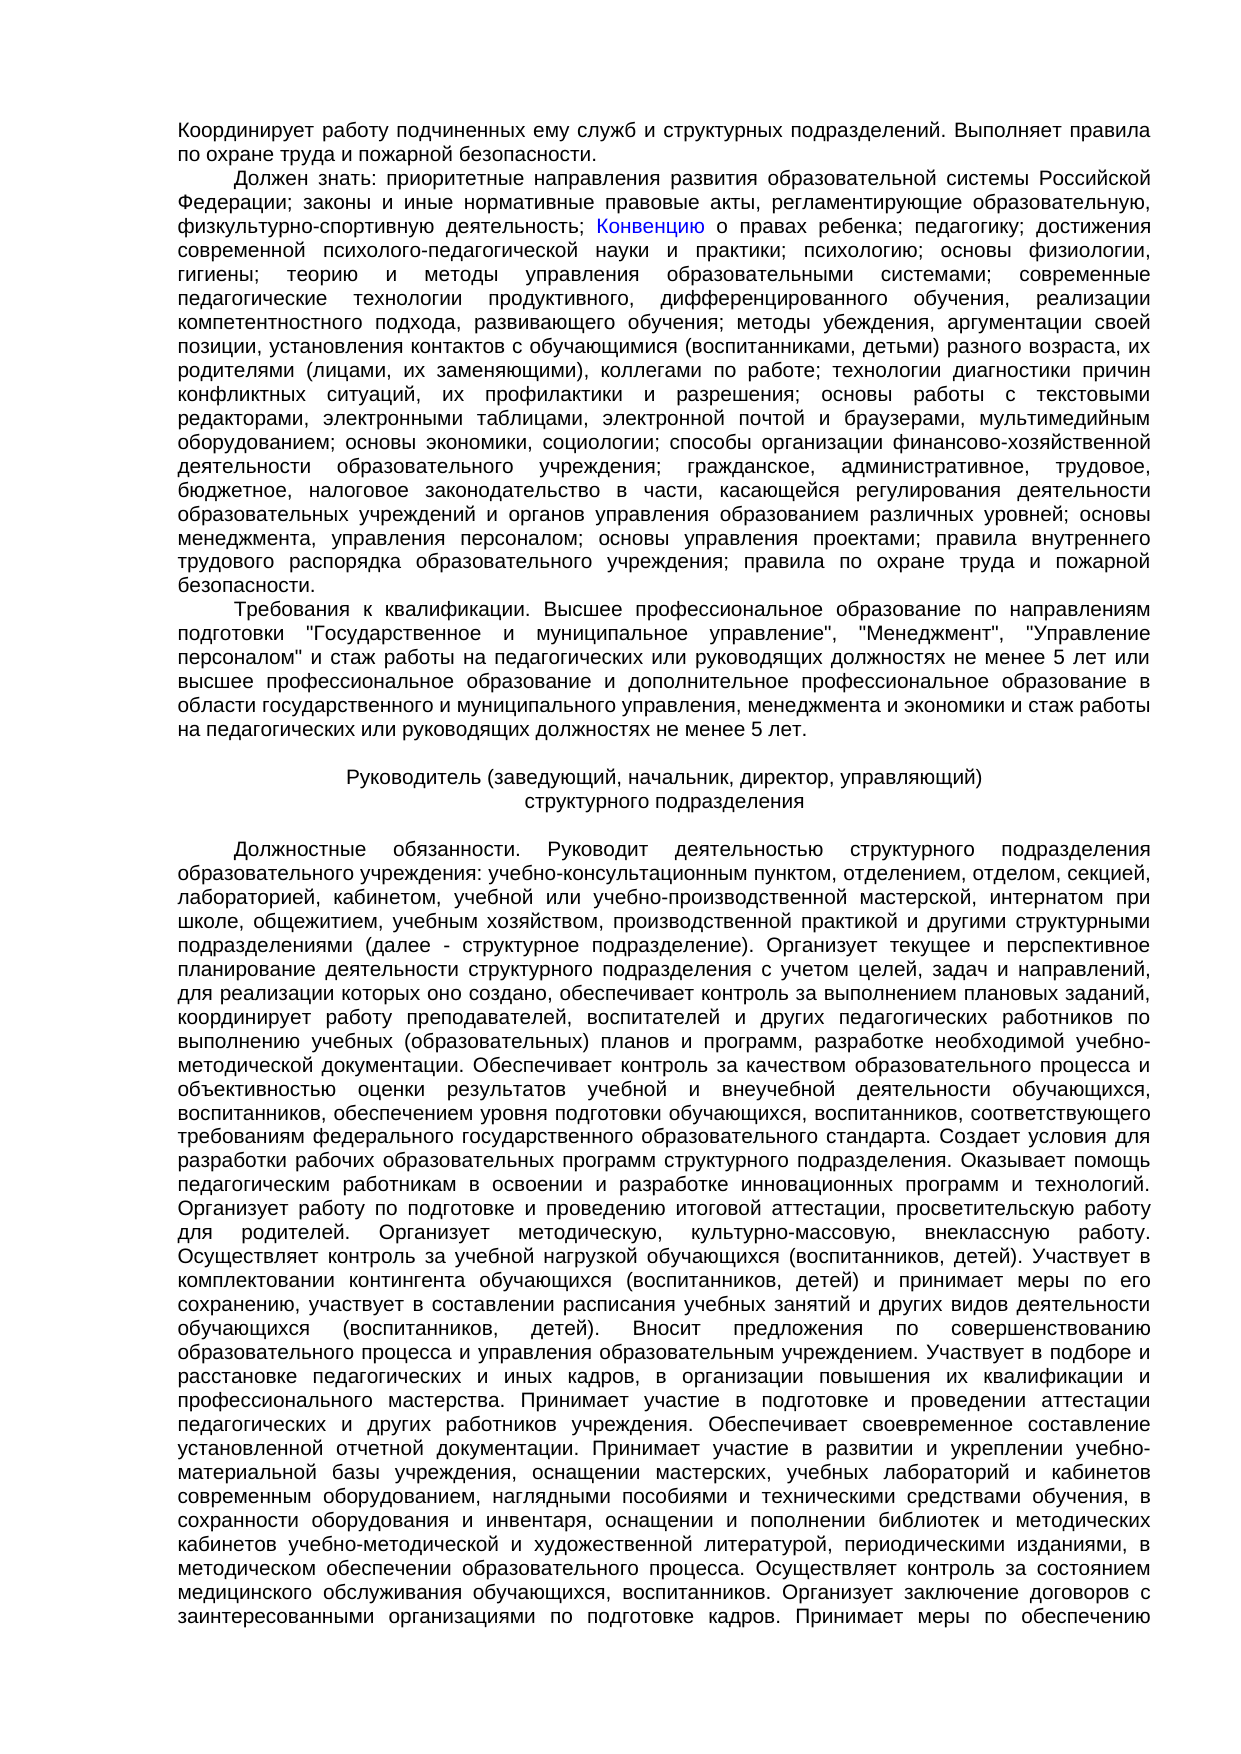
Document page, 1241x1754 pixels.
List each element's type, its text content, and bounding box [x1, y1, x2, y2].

text структурного подразделения [177, 789, 1152, 813]
text Требования к квалификации. Высшее профессиональное образование по направлениям подготовки "Государственное и муниципальное управление", "Менеджмент", "Управление персоналом" и стаж работы на педагогических или руководящих должностях не менее 5 лет или высшее профессиональное образование и дополнительное профессиональное образование в области государственного и муниципального управления, менеджмента и экономики и стаж работы на педагогических или руководящих должностях не менее 5 лет. [177, 597, 1152, 741]
text Руководитель (заведующий, начальник, директор, управляющий) [177, 765, 1152, 789]
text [177, 837, 1152, 1627]
text Должен знать: приоритетные направления развития образовательной системы Российской Федерации; законы и иные нормативные правовые акты, регламентирующие образовательную, физкультурно-спортивную деятельность; Конвенцию о правах ребенка; педагогику; достижения современной психолого-педагогической науки и практики; психологию; основы физиологии, гигиены; теорию и методы управления образовательными системами; современные педагогические технологии продуктивного, дифференцированного обучения, реализации компетентностного подхода, развивающего обучения; методы убеждения, аргументации своей позиции, установления контактов с обучающимися (воспитанниками, детьми) разного возраста, их родителями (лицами, их заменяющими), коллегами по работе; технологии диагностики причин конфликтных ситуаций, их профилактики и разрешения; основы работы с текстовыми редакторами, электронными таблицами, электронной почтой и браузерами, мультимедийным оборудованием; основы экономики, социологии; способы организации финансово-хозяйственной деятельности образовательного учреждения; гражданское, административное, трудовое, бюджетное, налоговое законодательство в части, касающейся регулирования деятельности образовательных учреждений и органов управления образованием различных уровней; основы менеджмента, управления персоналом; основы управления проектами; правила внутреннего трудового распорядка образовательного учреждения; правила по охране труда и пожарной безопасности. [177, 166, 1152, 597]
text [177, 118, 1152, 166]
